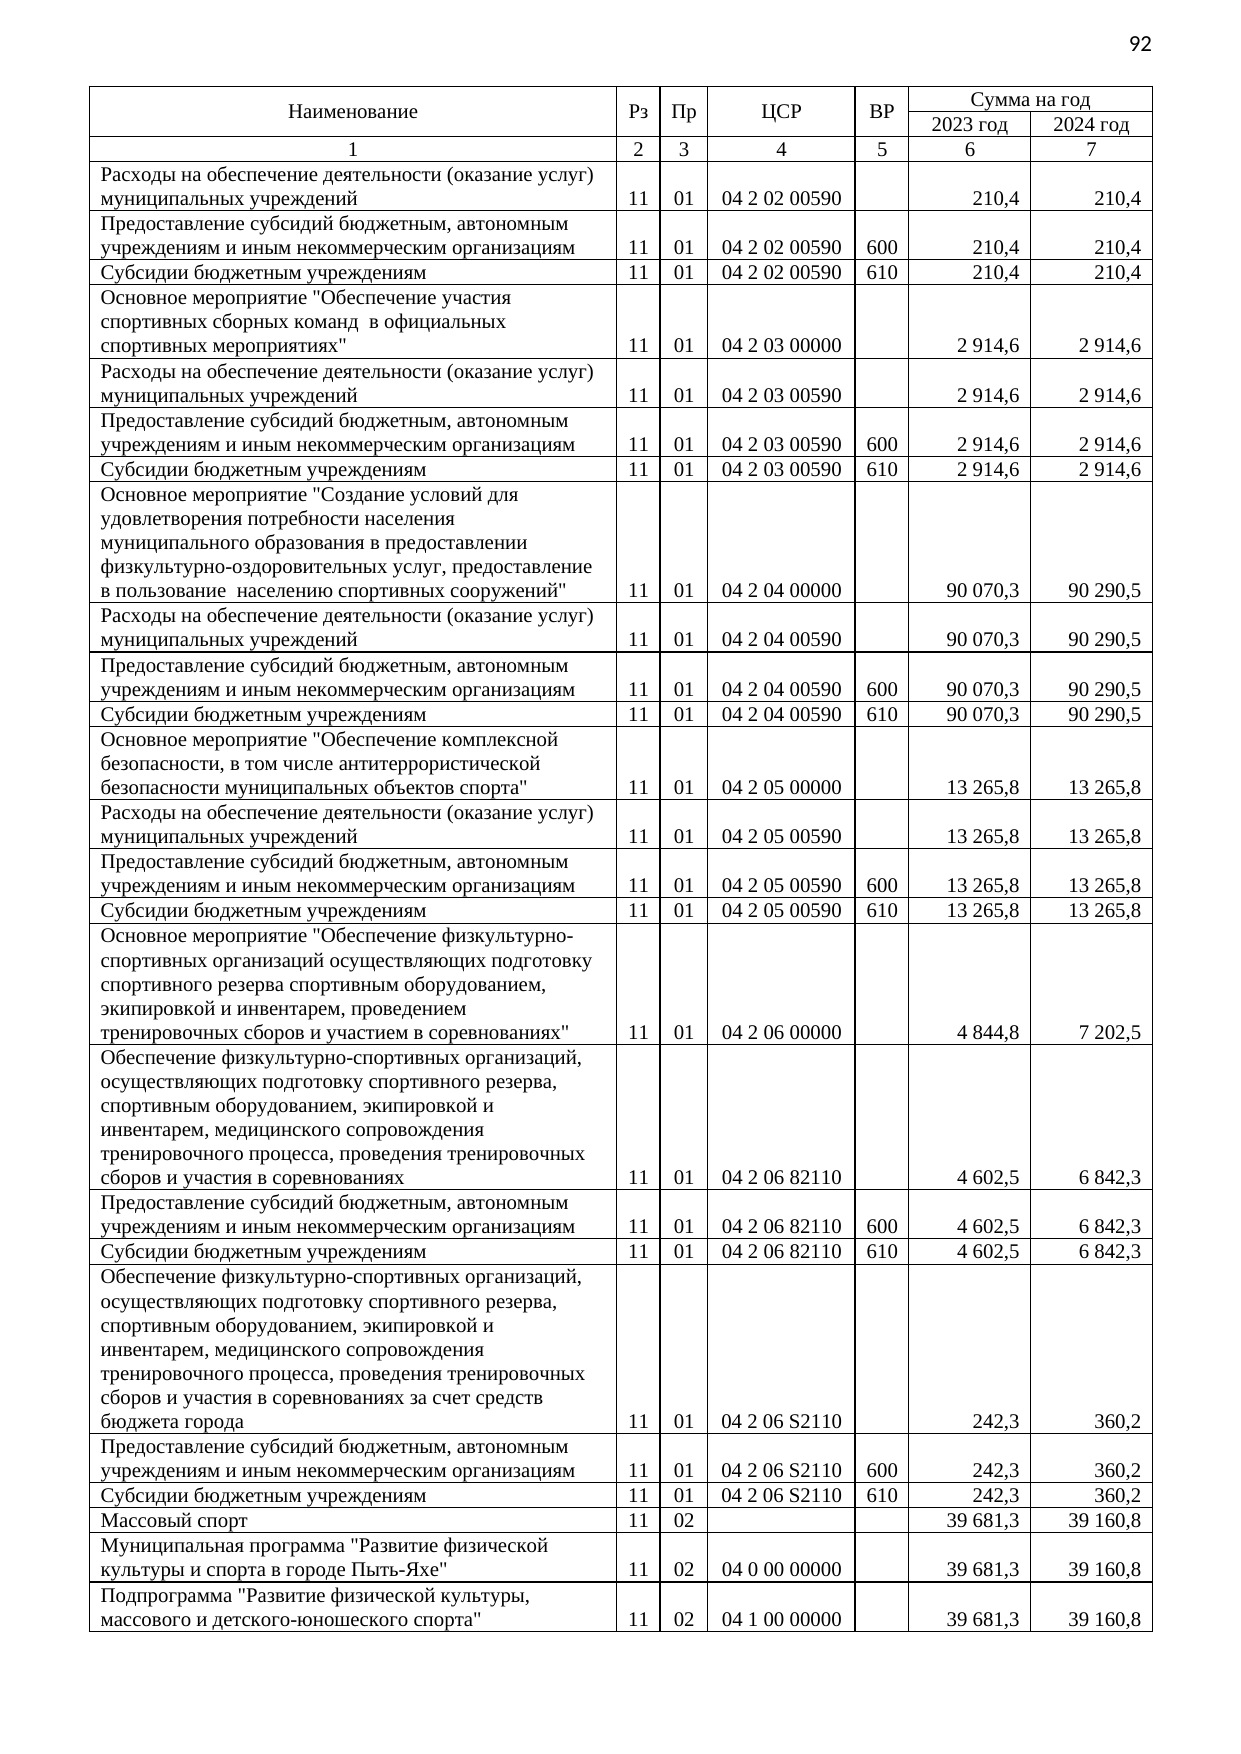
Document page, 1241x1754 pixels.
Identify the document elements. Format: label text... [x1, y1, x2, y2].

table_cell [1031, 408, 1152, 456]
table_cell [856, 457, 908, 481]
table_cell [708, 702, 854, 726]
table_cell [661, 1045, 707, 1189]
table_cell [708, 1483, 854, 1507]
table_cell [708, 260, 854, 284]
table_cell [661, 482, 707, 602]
table_cell 4 [708, 137, 854, 161]
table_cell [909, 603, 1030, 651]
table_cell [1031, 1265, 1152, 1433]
table_header Рз [617, 87, 659, 136]
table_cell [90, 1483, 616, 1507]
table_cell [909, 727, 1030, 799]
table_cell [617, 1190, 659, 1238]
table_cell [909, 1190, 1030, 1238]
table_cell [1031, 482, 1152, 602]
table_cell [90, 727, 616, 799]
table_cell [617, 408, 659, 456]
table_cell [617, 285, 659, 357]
table_header Сумма на год [909, 87, 1152, 111]
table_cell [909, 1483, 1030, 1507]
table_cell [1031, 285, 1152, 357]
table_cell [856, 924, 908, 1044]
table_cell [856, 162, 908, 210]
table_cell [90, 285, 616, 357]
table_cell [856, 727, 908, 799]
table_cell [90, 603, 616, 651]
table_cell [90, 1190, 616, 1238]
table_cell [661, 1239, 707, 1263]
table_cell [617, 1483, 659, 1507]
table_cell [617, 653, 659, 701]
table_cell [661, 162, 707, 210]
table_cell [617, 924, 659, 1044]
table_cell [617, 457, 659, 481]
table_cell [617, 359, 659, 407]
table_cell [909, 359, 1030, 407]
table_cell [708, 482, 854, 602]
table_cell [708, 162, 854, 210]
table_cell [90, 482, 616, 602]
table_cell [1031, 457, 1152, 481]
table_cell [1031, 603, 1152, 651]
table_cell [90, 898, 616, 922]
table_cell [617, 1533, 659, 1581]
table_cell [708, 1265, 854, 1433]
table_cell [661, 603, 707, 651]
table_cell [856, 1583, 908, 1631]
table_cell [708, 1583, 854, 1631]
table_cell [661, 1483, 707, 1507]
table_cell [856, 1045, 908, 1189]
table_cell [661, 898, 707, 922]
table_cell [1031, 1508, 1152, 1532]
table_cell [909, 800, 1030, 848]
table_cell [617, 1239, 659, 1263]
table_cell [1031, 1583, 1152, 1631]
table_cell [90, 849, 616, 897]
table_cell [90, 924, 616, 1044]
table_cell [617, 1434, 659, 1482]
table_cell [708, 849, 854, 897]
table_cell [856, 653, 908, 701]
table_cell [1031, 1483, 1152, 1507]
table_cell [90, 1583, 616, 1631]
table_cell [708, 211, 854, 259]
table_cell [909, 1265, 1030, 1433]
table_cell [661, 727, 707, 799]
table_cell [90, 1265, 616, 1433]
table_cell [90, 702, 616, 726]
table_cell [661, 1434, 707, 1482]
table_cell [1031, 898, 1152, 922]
table_cell 1 [90, 137, 616, 161]
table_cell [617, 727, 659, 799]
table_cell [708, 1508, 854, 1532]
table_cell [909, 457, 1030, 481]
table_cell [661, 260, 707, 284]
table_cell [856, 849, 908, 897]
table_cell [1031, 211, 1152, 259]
table_header ВР [856, 87, 908, 136]
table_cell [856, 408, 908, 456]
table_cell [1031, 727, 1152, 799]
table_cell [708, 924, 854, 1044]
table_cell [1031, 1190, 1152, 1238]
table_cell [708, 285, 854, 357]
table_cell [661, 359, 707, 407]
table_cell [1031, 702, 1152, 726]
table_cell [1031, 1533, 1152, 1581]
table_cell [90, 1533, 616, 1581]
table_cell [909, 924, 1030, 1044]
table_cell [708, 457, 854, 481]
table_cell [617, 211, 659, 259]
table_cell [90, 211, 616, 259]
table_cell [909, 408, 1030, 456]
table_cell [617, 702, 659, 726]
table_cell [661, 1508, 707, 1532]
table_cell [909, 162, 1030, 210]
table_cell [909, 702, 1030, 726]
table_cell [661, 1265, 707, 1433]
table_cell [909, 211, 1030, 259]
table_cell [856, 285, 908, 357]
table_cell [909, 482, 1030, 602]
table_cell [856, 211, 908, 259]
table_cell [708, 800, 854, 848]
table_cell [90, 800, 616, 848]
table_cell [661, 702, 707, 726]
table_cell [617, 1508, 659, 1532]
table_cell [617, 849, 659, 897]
table_header Пр [661, 87, 707, 136]
table_cell 6 [909, 137, 1030, 161]
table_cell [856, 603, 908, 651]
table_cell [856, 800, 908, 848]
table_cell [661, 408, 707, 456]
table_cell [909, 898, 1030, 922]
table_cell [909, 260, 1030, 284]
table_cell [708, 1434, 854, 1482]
table_header Наименование [90, 87, 616, 136]
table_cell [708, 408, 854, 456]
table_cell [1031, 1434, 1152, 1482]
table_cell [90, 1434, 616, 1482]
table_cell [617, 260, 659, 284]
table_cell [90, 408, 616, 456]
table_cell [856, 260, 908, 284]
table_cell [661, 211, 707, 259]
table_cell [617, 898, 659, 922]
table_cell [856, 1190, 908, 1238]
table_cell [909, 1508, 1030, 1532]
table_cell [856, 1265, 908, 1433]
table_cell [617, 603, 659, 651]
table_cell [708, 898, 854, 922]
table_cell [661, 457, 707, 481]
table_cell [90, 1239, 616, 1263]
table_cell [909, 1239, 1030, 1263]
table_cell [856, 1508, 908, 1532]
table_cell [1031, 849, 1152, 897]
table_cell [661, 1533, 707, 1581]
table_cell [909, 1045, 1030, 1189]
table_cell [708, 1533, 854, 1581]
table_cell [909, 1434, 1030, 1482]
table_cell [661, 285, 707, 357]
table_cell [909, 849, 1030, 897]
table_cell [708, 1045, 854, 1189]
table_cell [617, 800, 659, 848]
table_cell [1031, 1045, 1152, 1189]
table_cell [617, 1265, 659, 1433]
table_cell 7 [1031, 137, 1152, 161]
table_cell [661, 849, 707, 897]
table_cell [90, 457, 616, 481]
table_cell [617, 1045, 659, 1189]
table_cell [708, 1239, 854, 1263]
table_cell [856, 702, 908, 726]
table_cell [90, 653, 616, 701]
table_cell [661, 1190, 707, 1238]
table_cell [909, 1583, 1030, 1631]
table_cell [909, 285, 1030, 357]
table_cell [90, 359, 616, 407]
table_cell 3 [661, 137, 707, 161]
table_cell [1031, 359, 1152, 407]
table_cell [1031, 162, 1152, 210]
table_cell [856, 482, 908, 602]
table_cell 5 [856, 137, 908, 161]
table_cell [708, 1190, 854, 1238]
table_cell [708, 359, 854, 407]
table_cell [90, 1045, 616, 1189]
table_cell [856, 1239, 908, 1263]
table_cell 2024 год [1031, 112, 1152, 136]
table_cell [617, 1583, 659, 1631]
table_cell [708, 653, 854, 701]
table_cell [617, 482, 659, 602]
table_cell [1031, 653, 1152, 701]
table_header ЦСР [708, 87, 854, 136]
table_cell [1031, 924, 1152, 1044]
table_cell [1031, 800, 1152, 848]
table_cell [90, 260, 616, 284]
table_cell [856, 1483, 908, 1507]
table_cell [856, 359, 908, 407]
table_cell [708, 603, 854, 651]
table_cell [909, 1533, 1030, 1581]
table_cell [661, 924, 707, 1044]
table_cell 2 [617, 137, 659, 161]
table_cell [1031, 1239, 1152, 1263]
table_cell 2023 год [909, 112, 1030, 136]
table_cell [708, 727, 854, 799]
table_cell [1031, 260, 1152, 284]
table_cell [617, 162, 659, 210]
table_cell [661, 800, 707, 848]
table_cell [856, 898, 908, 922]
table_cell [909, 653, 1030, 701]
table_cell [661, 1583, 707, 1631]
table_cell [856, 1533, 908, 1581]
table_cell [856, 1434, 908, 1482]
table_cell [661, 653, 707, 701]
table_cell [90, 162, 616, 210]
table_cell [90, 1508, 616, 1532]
